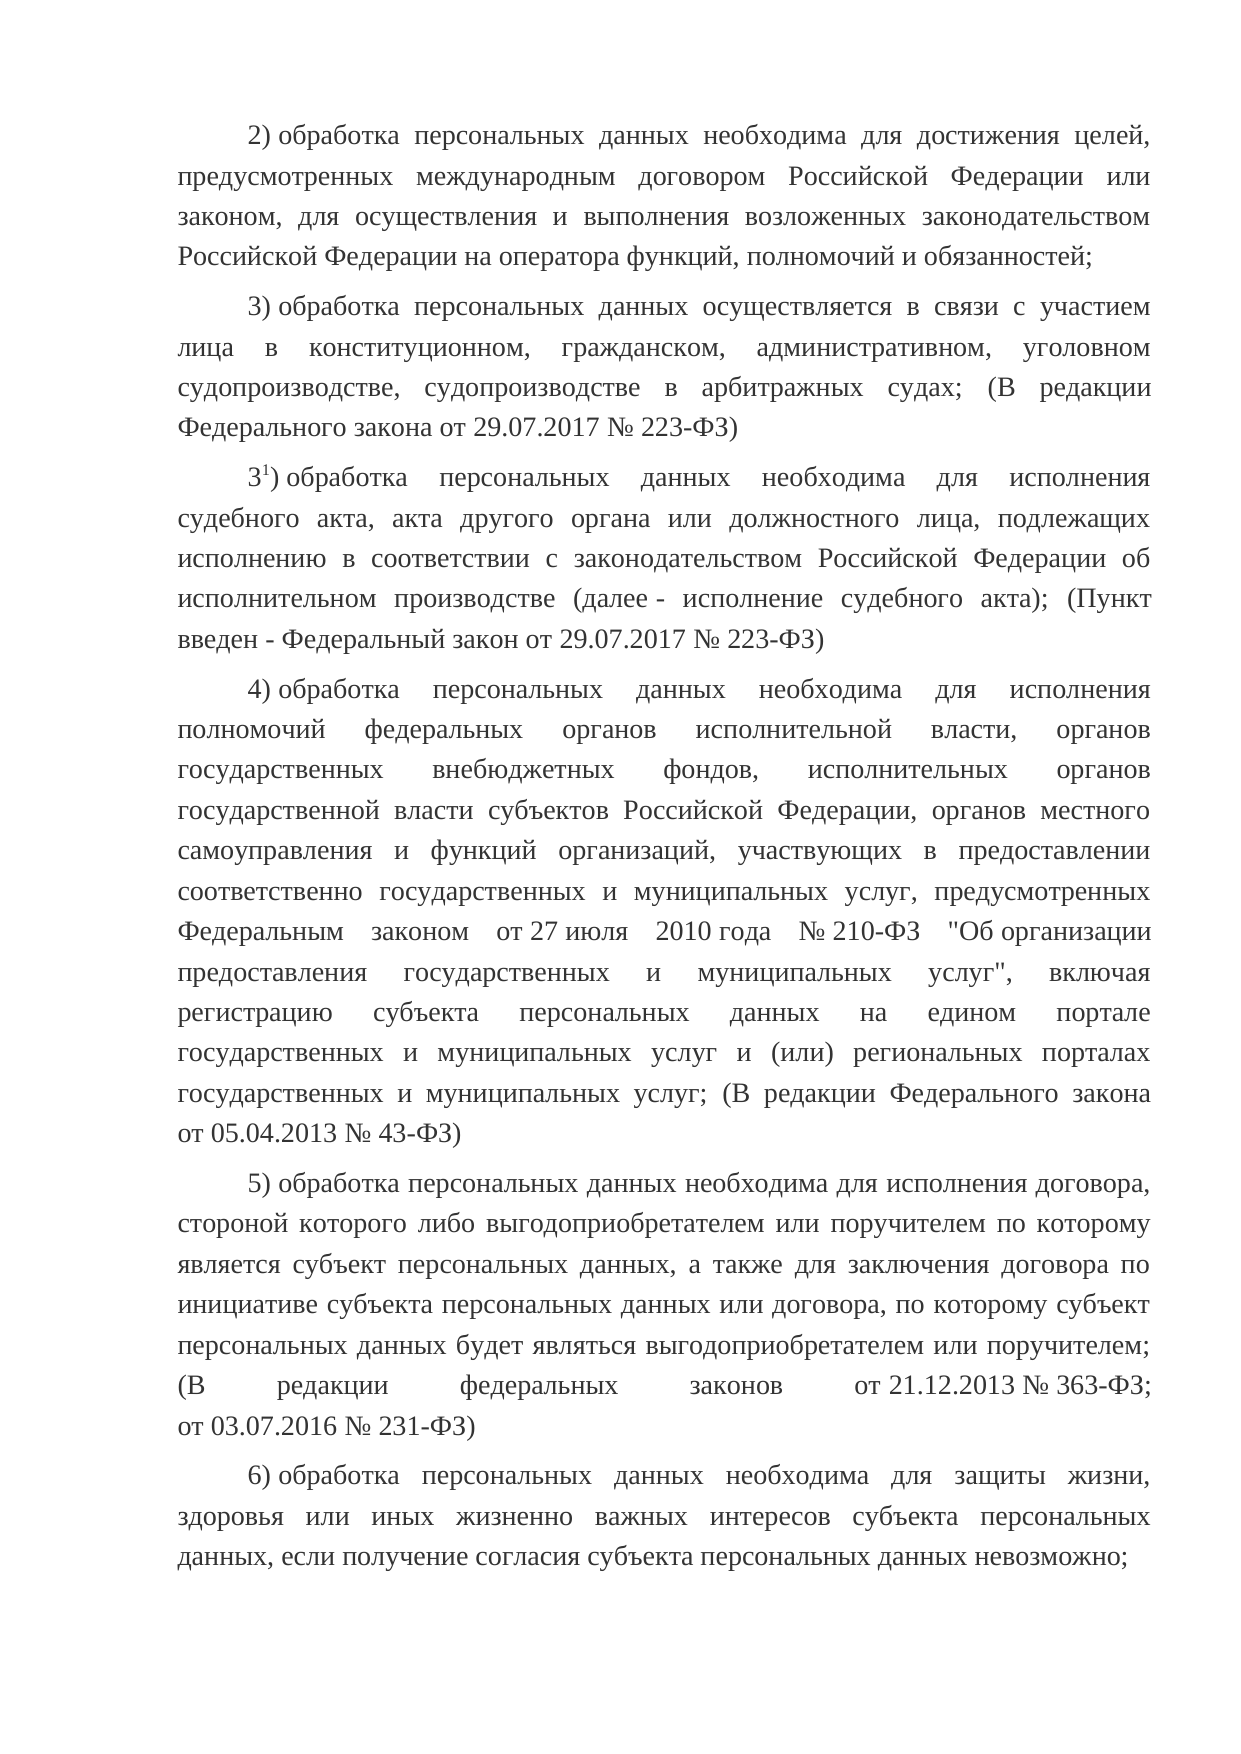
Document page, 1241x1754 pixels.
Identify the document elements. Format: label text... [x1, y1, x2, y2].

text 31) обработка персональных данных необходима для исполнения судебного акта, акта другого органа или должностного лица, подлежащих исполнению в соответствии с законодательством Российской Федерации об исполнительном производстве (далее - исполнение судебного акта); (Пункт введен - Федеральный закон от 29.07.2017 № 223-ФЗ) [177, 460, 1152, 654]
text 3) обработка персональных данных осуществляется в связи с участием лица в конституционном, гражданском, административном, уголовном судопроизводстве, судопроизводстве в арбитражных судах; (В редакции Федерального закона от 29.07.2017 № 223-ФЗ) [177, 289, 1152, 443]
text 4) обработка персональных данных необходима для исполнения полномочий федеральных органов исполнительной власти, органов государственных внебюджетных фондов, исполнительных органов государственной власти субъектов Российской Федерации, органов местного самоуправления и функций организаций, участвующих в предоставлении соответственно государственных и муниципальных услуг, предусмотренных Федеральным законом от 27 июля 2010 года № 210-ФЗ "Об организации предоставления государственных и муниципальных услуг", включая регистрацию субъекта персональных данных на едином портале государственных и муниципальных услуг и (или) региональных порталах государственных и муниципальных услуг; (В редакции Федерального закона от 05.04.2013 № 43-ФЗ) [177, 672, 1152, 1149]
text 6) обработка персональных данных необходима для защиты жизни, здоровья или иных жизненно важных интересов субъекта персональных данных, если получение согласия субъекта персональных данных невозможно; [177, 1458, 1152, 1572]
text 5) обработка персональных данных необходима для исполнения договора, стороной которого либо выгодоприобретателем или поручителем по которому является субъект персональных данных, а также для заключения договора по инициативе субъекта персональных данных или договора, по которому субъект персональных данных будет являться выгодоприобретателем или поручителем; (В редакции федеральных законов от 21.12.2013 № 363-ФЗ; от 03.07.2016 № 231-ФЗ) [177, 1166, 1152, 1441]
text 2) обработка персональных данных необходима для достижения целей, предусмотренных международным договором Российской Федерации или законом, для осуществления и выполнения возложенных законодательством Российской Федерации на оператора функций, полномочий и обязанностей; [177, 118, 1152, 272]
